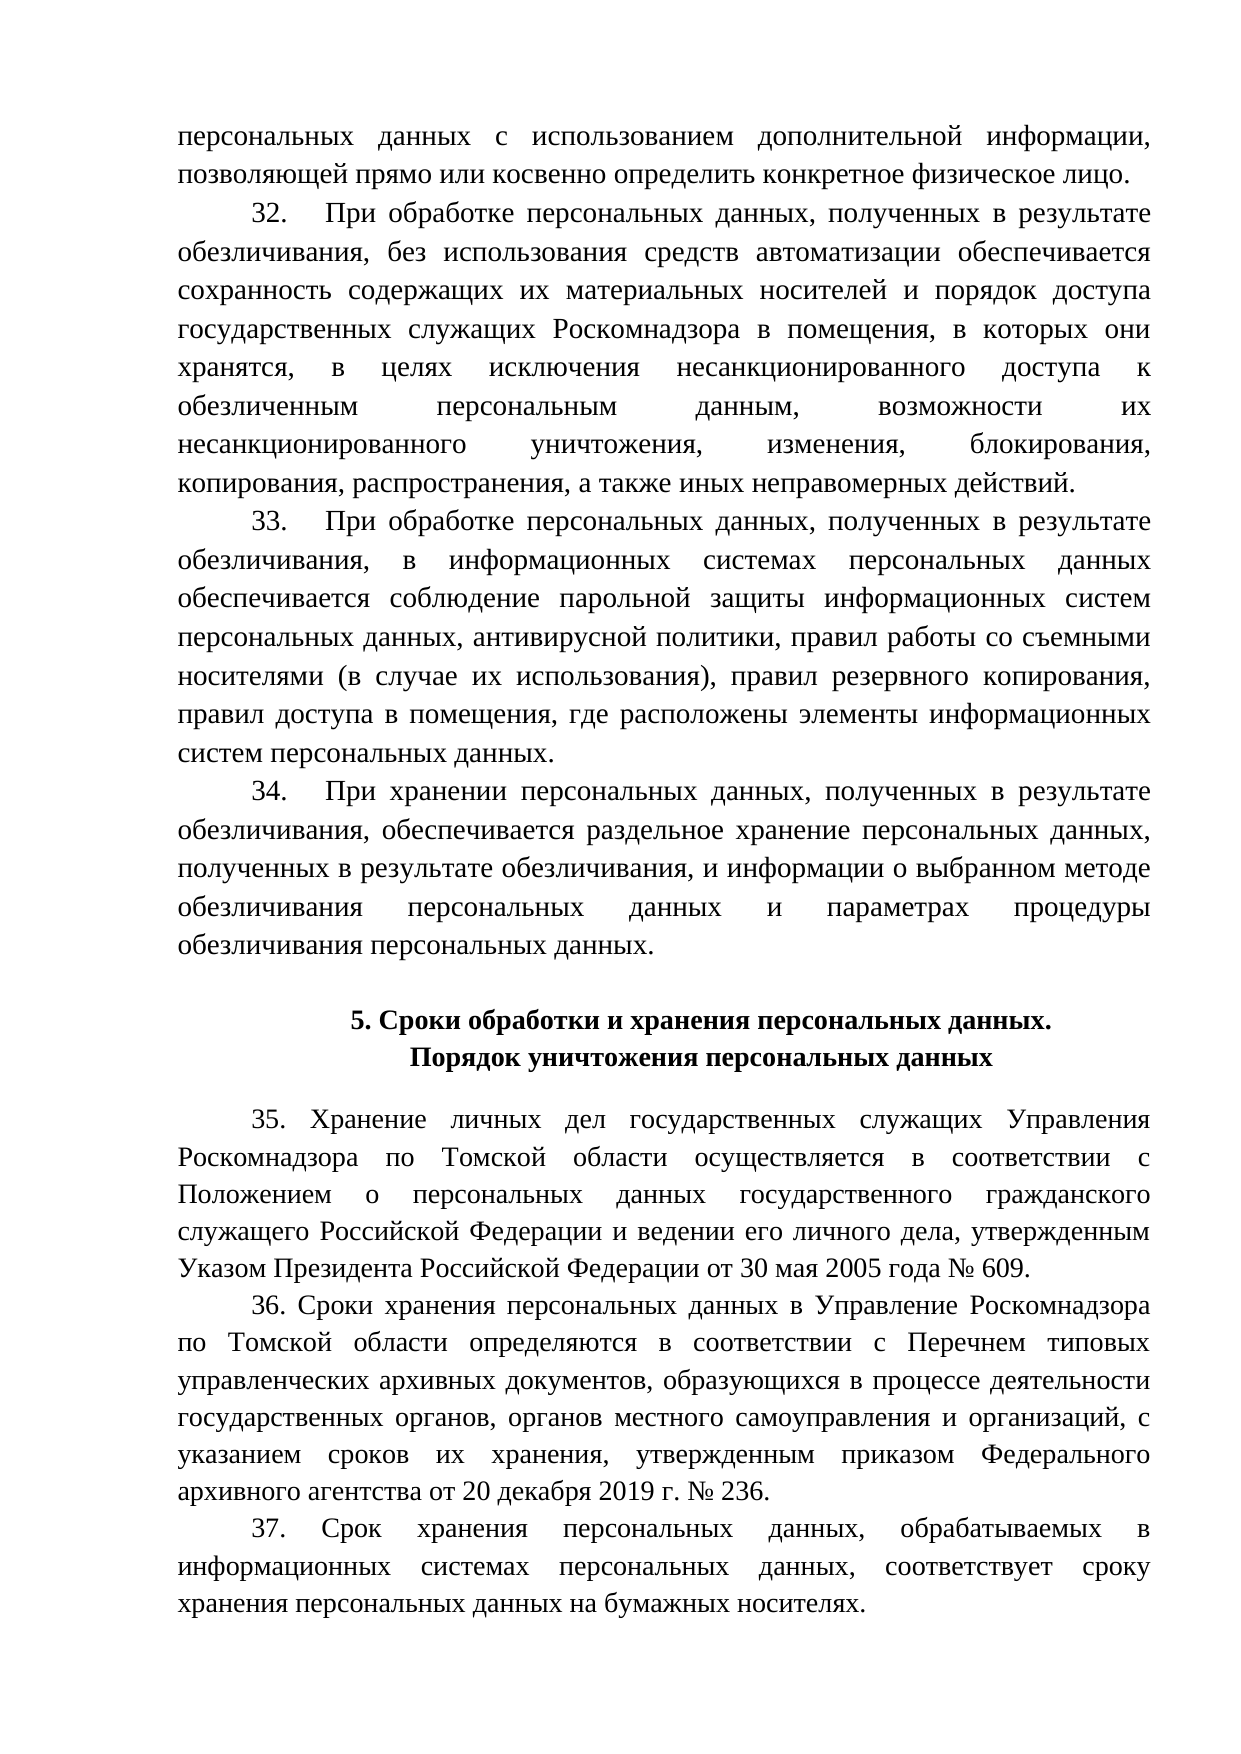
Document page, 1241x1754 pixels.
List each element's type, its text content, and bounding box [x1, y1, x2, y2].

text 5. Сроки обработки и хранения персональных данных. [177, 1003, 1152, 1036]
text Порядок уничтожения персональных данных [177, 1040, 1152, 1073]
text 36. Сроки хранения персональных данных в Управление Роскомнадзора по Томской области определяются в соответствии с Перечнем типовых управленческих архивных документов, образующихся в процессе деятельности государственных органов, органов местного самоуправления и организаций, с указанием сроков их хранения, утвержденным приказом Федерального архивного агентства от 20 декабря 2019 г. № 236. [177, 1288, 1152, 1507]
list При обработке персональных данных, полученных в результате обезличивания, в информационных системах персональных данных обеспечивается соблюдение парольной защиты информационных систем персональных данных, антивирусной политики, правил работы со съемными носителями (в случае их использования), правил резервного копирования, правил доступа в помещения, где расположены элементы информационных систем персональных данных. [177, 503, 1152, 768]
list При обработке персональных данных, полученных в результате обезличивания, без использования средств автоматизации обеспечивается сохранность содержащих их материальных носителей и порядок доступа государственных служащих Роскомнадзора в помещения, в которых они хранятся, в целях исключения несанкционированного доступа к обезличенным персональным данным, возможности их несанкционированного уничтожения, изменения, блокирования, копирования, распространения, а также иных неправомерных действий. [177, 195, 1152, 498]
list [177, 118, 1152, 190]
text 35. Хранение личных дел государственных служащих Управления Роскомнадзора по Томской области осуществляется в соответствии с Положением о персональных данных государственного гражданского служащего Российской Федерации и ведении его личного дела, утвержденным Указом Президента Российской Федерации от 30 мая 2005 года № 609. [177, 1102, 1152, 1283]
list При хранении персональных данных, полученных в результате обезличивания, обеспечивается раздельное хранение персональных данных, полученных в результате обезличивания, и информации о выбранном методе обезличивания персональных данных и параметрах процедуры обезличивания персональных данных. [177, 773, 1152, 961]
text 37. Срок хранения персональных данных, обрабатываемых в информационных системах персональных данных, соответствует сроку хранения персональных данных на бумажных носителях. [177, 1511, 1152, 1618]
